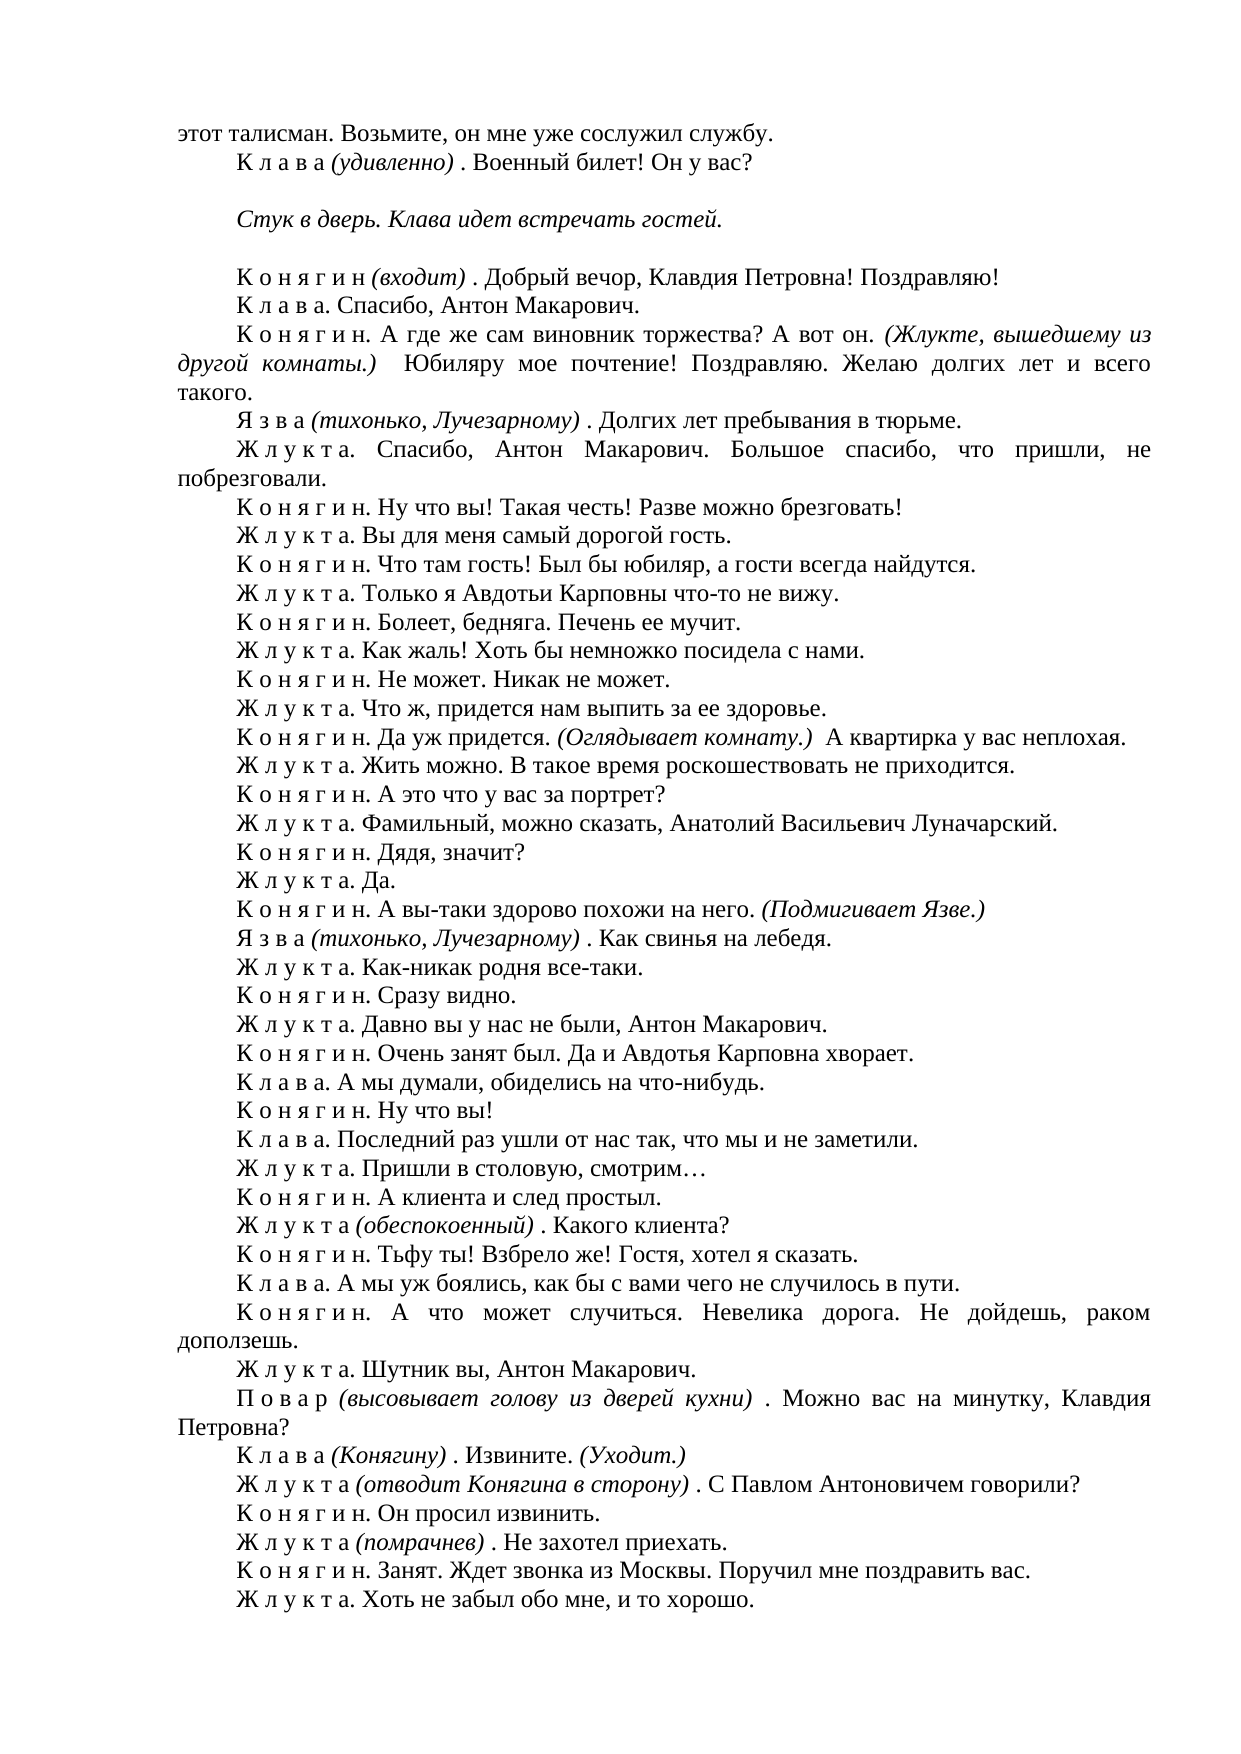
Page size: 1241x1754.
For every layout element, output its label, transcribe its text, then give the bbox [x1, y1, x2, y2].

text К о н я г и н. Занят. Ждет звонка из Москвы. Поручил мне поздравить вас. [177, 1556, 1152, 1584]
text П о в а р (высовывает голову из дверей кухни) . Можно вас на минутку, Клавдия Петровна? [177, 1383, 1152, 1441]
text Ж л у к т а. Фамильный, можно сказать, Анатолий Васильевич Луначарский. [177, 808, 1152, 837]
text Ж л у к т а. Жить можно. В такое время роскошествовать не приходится. [177, 751, 1152, 779]
text К о н я г и н. А вы-таки здорово похожи на него. (Подмигивает Язве.) [177, 894, 1152, 923]
text К л а в а. А мы уж боялись, как бы с вами чего не случилось в пути. [177, 1268, 1152, 1297]
text Ж л у к т а. Как жаль! Хоть бы немножко посидела с нами. [177, 636, 1152, 664]
text Ж л у к т а (отводит Конягина в сторону) . С Павлом Антоновичем говорили? [177, 1469, 1152, 1498]
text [177, 118, 1152, 147]
text Ж л у к т а. Шутник вы, Антон Макарович. [177, 1354, 1152, 1383]
text К о н я г и н. А клиента и след простыл. [177, 1182, 1152, 1211]
text Я з в а (тихонько, Лучезарному) . Долгих лет пребывания в тюрьме. [177, 406, 1152, 434]
text Ж л у к т а. Давно вы у нас не были, Антон Макарович. [177, 1009, 1152, 1038]
text К о н я г и н. Не может. Никак не может. [177, 664, 1152, 693]
text К о н я г и н. Сразу видно. [177, 981, 1152, 1009]
text К о н я г и н. Что там гость! Был бы юбиляр, а гости всегда найдутся. [177, 549, 1152, 578]
text Стук в дверь. Клава идет встречать гостей. [177, 204, 1152, 233]
text К о н я г и н. Ну что вы! Такая честь! Разве можно брезговать! [177, 492, 1152, 521]
text К о н я г и н. Дядя, значит? [177, 837, 1152, 866]
text К о н я г и н. А где же сам виновник торжества? А вот он. (Жлукте, вышедшему из другой комнаты.) Юбиляру мое почтение! Поздравляю. Желаю долгих лет и всего такого. [177, 319, 1152, 406]
text Ж л у к т а. Только я Авдотьи Карповны что-то не вижу. [177, 578, 1152, 607]
text Ж л у к т а. Пришли в столовую, смотрим… [177, 1153, 1152, 1182]
text Ж л у к т а (обеспокоенный) . Какого клиента? [177, 1211, 1152, 1239]
text К о н я г и н. Ну что вы! [177, 1096, 1152, 1124]
text К о н я г и н. Да уж придется. (Оглядывает комнату.) А квартирка у вас неплохая. [177, 722, 1152, 751]
text Ж л у к т а. Да. [177, 866, 1152, 894]
text Ж л у к т а. Хоть не забыл обо мне, и то хорошо. [177, 1584, 1152, 1613]
text К л а в а (Конягину) . Извините. (Уходит.) [177, 1441, 1152, 1469]
text К л а в а. Последний раз ушли от нас так, что мы и не заметили. [177, 1124, 1152, 1153]
text К о н я г и н. Тьфу ты! Взбрело же! Гостя, хотел я сказать. [177, 1239, 1152, 1268]
text К о н я г и н. А это что у вас за портрет? [177, 779, 1152, 808]
text К о н я г и н. Он просил извинить. [177, 1498, 1152, 1527]
text Ж л у к т а. Спасибо, Антон Макарович. Большое спасибо, что пришли, не побрезговали. [177, 434, 1152, 492]
text К л а в а. Спасибо, Антон Макарович. [177, 291, 1152, 319]
text К о н я г и н. Очень занят был. Да и Авдотья Карповна хворает. [177, 1038, 1152, 1067]
text Ж л у к т а. Вы для меня самый дорогой гость. [177, 521, 1152, 549]
text К л а в а. А мы думали, обиделись на что-нибудь. [177, 1067, 1152, 1096]
text Ж л у к т а. Как-никак родня все-таки. [177, 952, 1152, 981]
text К о н я г и н (входит) . Добрый вечор, Клавдия Петровна! Поздравляю! [177, 262, 1152, 291]
text Я з в а (тихонько, Лучезарному) . Как свинья на лебедя. [177, 923, 1152, 952]
text Ж л у к т а. Что ж, придется нам выпить за ее здоровье. [177, 693, 1152, 722]
text Ж л у к т а (помрачнев) . Не захотел приехать. [177, 1527, 1152, 1556]
text К о н я г и н. Болеет, бедняга. Печень ее мучит. [177, 607, 1152, 636]
text К о н я г и н. А что может случиться. Невелика дорога. Не дойдешь, раком доползешь. [177, 1297, 1152, 1354]
text К л а в а (удивленно) . Военный билет! Он у вас? [177, 147, 1152, 176]
